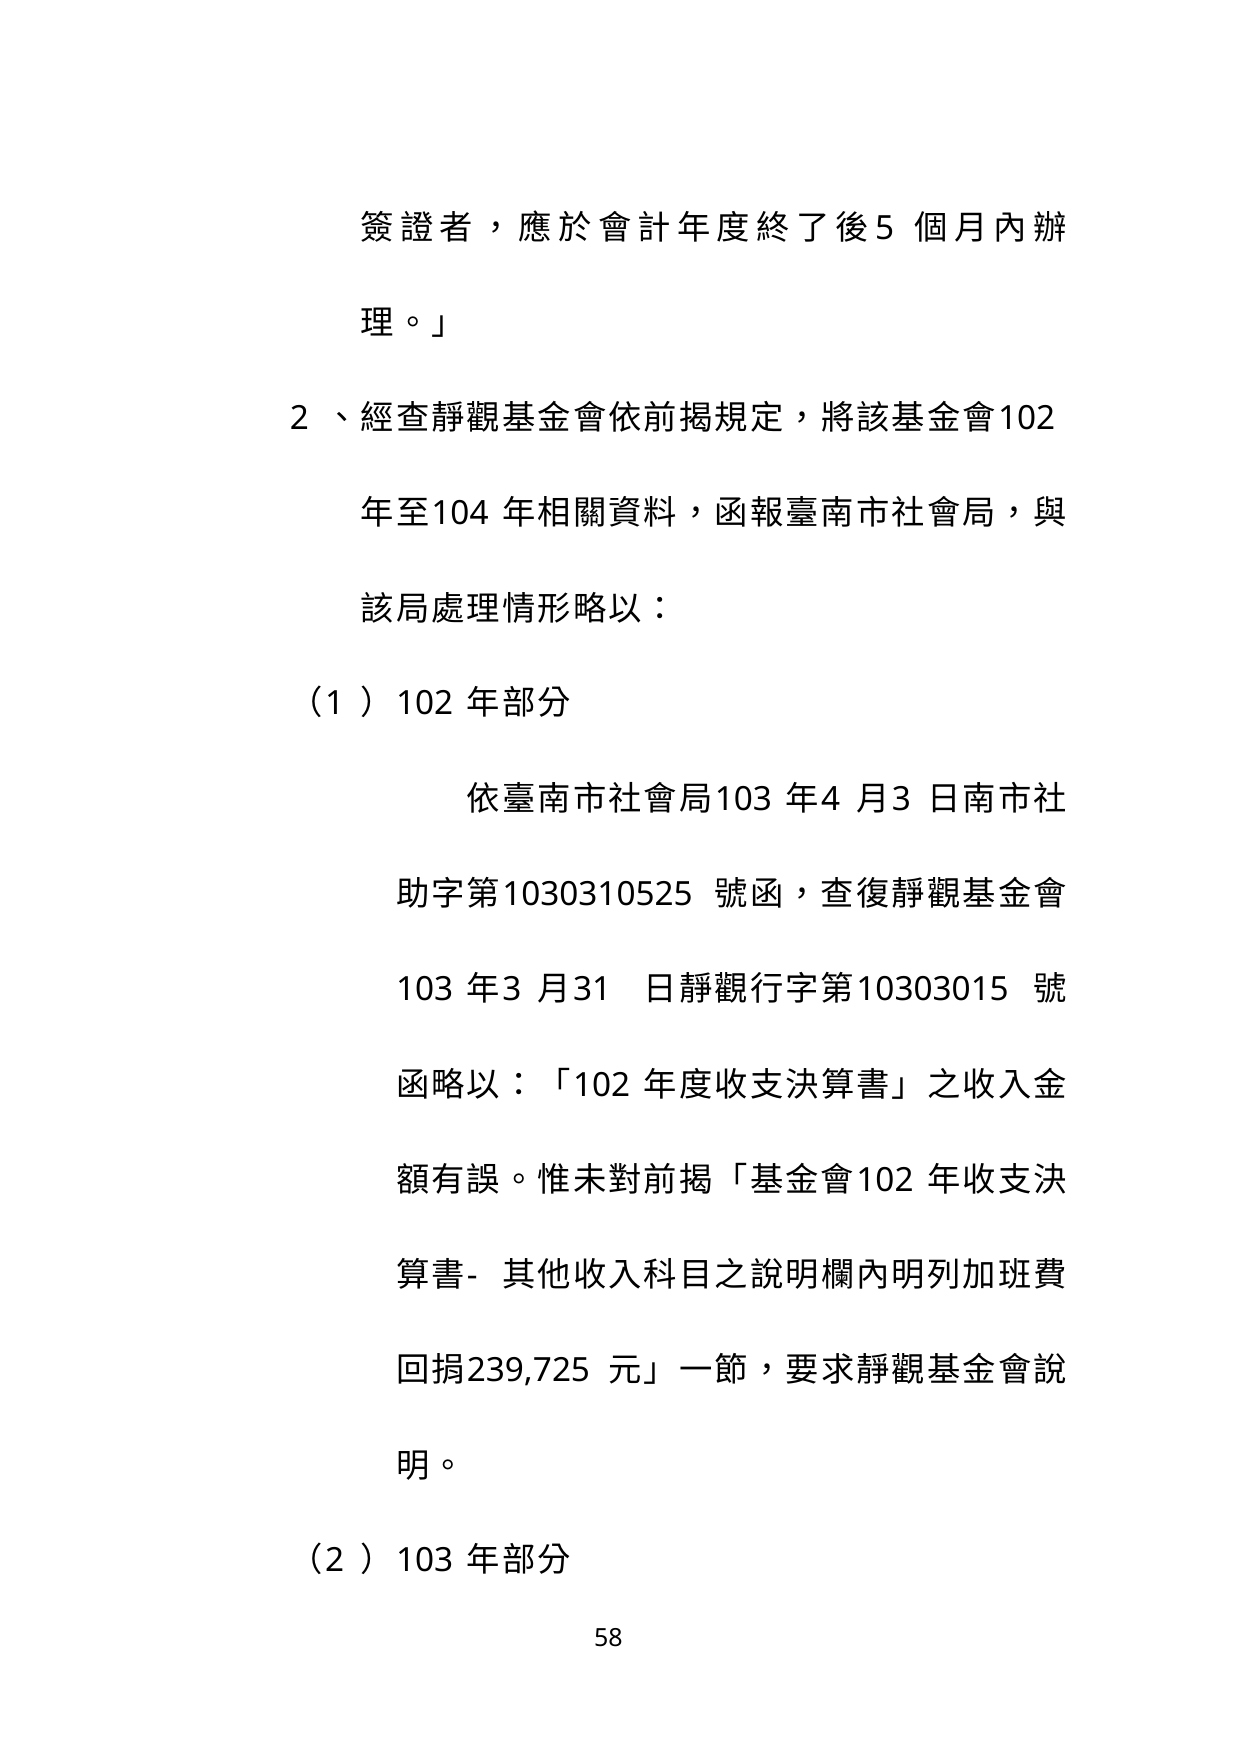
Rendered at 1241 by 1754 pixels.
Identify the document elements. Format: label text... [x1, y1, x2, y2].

text 依臺南市社會局103年4月3日南市社助字第1030310525號函，查復靜觀基金會103年3月31日靜觀行字第10303015號函略以：「102年度收支決算書」之收入金額有誤。惟未對前揭「基金會102年收支決算書-其他收入科目之說明欄內明列加班費回捐239,725元」一節，要求靜觀基金會說明。 [360, 748, 1069, 1510]
subtitle 103年部分 [272, 1510, 1069, 1605]
subtitle 102年部分 [272, 653, 1069, 748]
subtitle 經查靜觀基金會依前揭規定，將該基金會102年至104年相關資料，函報臺南市社會局，與該局處理情形略以： [272, 368, 1069, 653]
subtitle 依臺南市財團法人設立許可及監督自治條例第15條第2項規定：「本市財團法人應於會計年度終了後3個月內，將前1年度工作報告、決算及財產清冊提經董事會通過後，送主管機關備查。但依本自治條例規定應由會計師查核簽證者，應於會計年度終了後5個月內辦理。」 [272, 177, 1069, 368]
